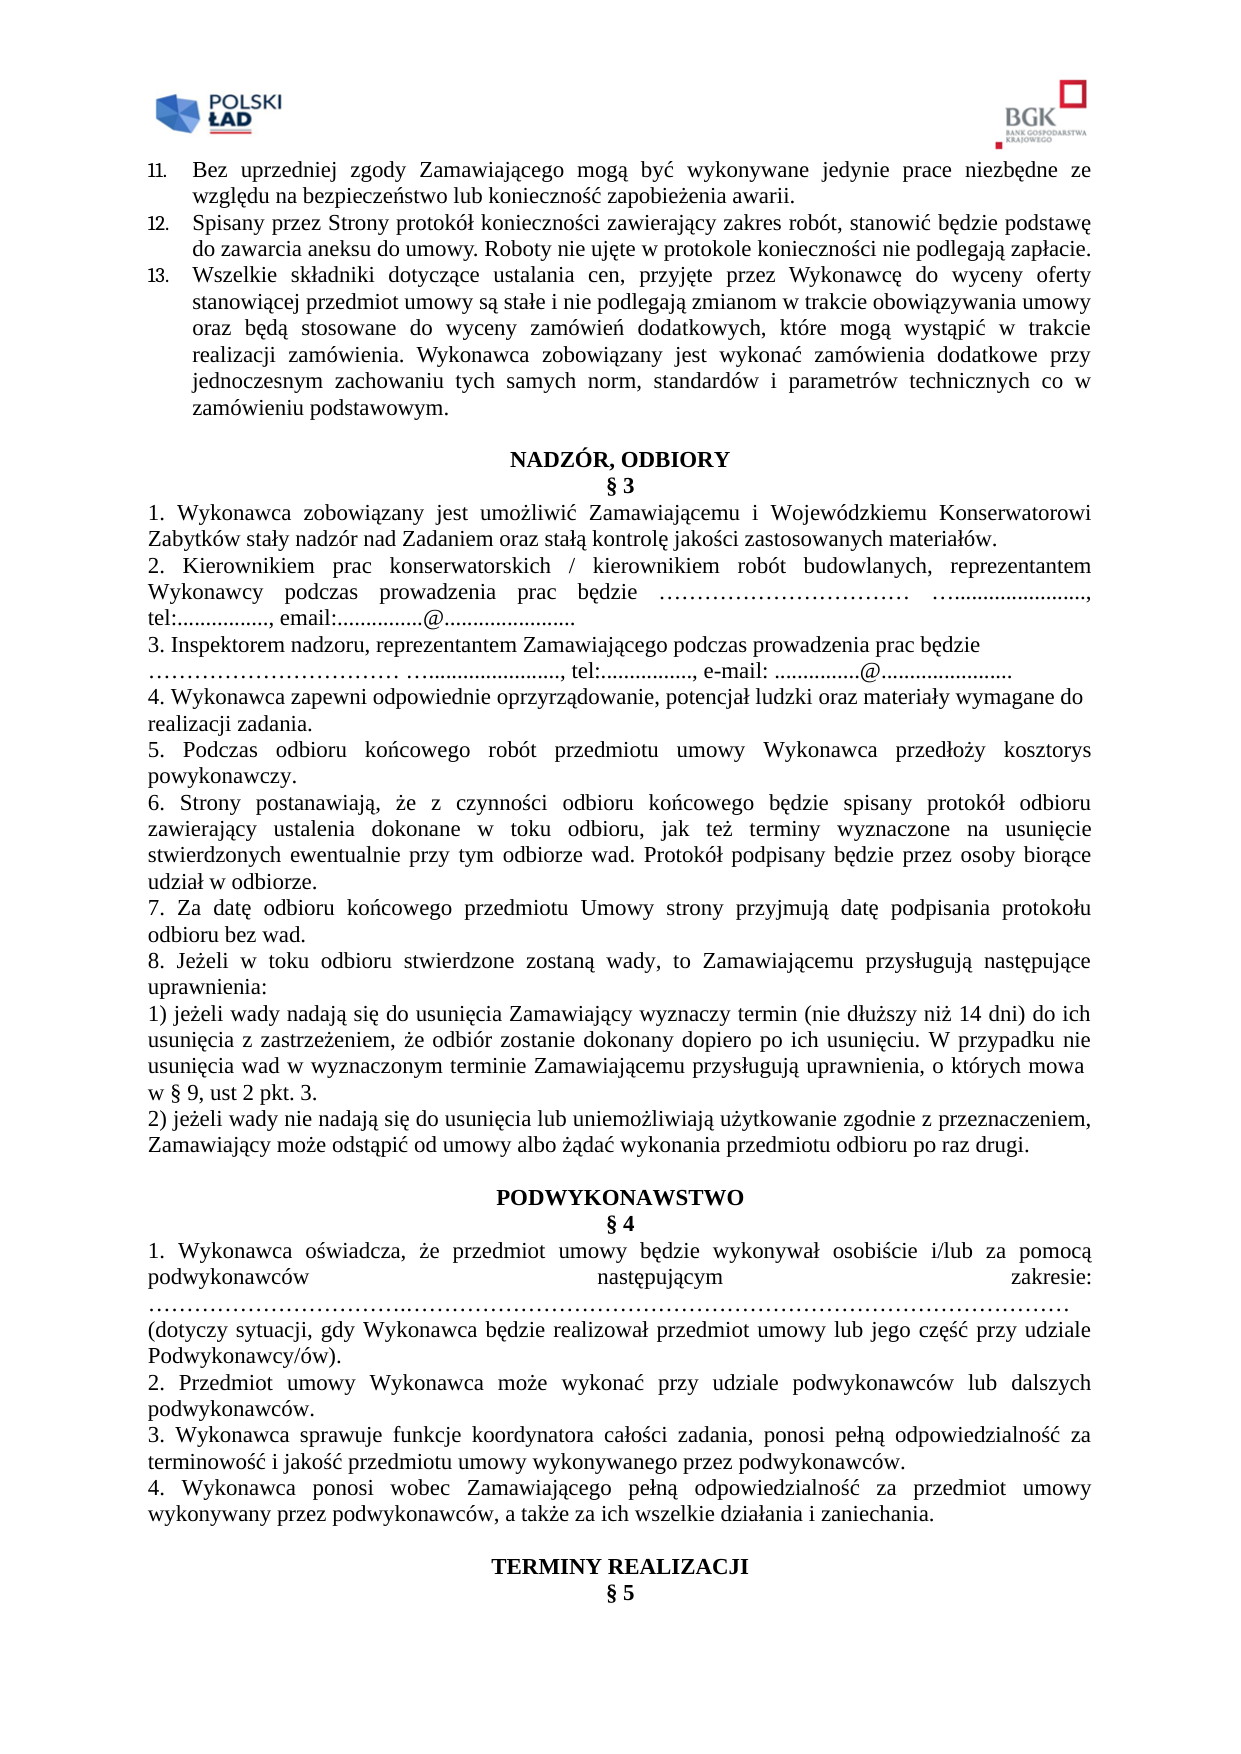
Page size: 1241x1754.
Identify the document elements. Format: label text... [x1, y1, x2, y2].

text 6. Strony postanawiają, że z czynności odbioru końcowego będzie spisany protokół odbioru zawierający ustalenia dokonane w toku odbioru, jak też terminy wyznaczone na usunięcie stwierdzonych ewentualnie przy tym odbiorze wad. Protokół podpisany będzie przez osoby biorące udział w odbiorze. [148, 789, 1093, 894]
text 3. Wykonawca sprawuje funkcje koordynatora całości zadania, ponosi pełną odpowiedzialność za terminowość i jakość przedmiotu umowy wykonywanego przez podwykonawców. [148, 1421, 1093, 1474]
text 4. Wykonawca zapewni odpowiednie oprzyrządowanie, potencjał ludzki oraz materiały wymagane do [148, 683, 1093, 710]
list Bez uprzedniej zgody Zamawiającego mogą być wykonywane jedynie prace niezbędne ze względu na bezpieczeństwo lub konieczność zapobieżenia awarii. [148, 156, 1093, 209]
text PODWYKONAWSTWO [148, 1184, 1093, 1211]
list Spisany przez Strony protokół konieczności zawierający zakres robót, stanowić będzie podstawę do zawarcia aneksu do umowy. Roboty nie ujęte w protokole konieczności nie podlegają zapłacie. [148, 209, 1093, 262]
text NADZÓR, ODBIORY [148, 446, 1093, 473]
text (dotyczy sytuacji, gdy Wykonawca będzie realizował przedmiot umowy lub jego część przy udziale Podwykonawcy/ów). [148, 1316, 1093, 1369]
text 1) jeżeli wady nadają się do usunięcia Zamawiający wyznaczy termin (nie dłuższy niż 14 dni) do ich usunięcia z zastrzeżeniem, że odbiór zostanie dokonany dopiero po ich usunięciu. W przypadku nie usunięcia wad w wyznaczonym terminie Zamawiającemu przysługują uprawnienia, o których mowa w § 9, ust 2 pkt. 3. [148, 1000, 1093, 1105]
text 5. Podczas odbioru końcowego robót przedmiotu umowy Wykonawca przedłoży kosztorys powykonawczy. [148, 736, 1093, 789]
text § 4 [148, 1211, 1093, 1237]
text …………………………… …......................., tel:................, e-mail: ...............@....................... [148, 657, 1093, 683]
list Wszelkie składniki dotyczące ustalania cen, przyjęte przez Wykonawcę do wyceny oferty stanowiącej przedmiot umowy są stałe i nie podlegają zmianom w trakcie obowiązywania umowy oraz będą stosowane do wyceny zamówień dodatkowych, które mogą wystąpić w trakcie realizacji zamówienia. Wykonawca zobowiązany jest wykonać zamówienia dodatkowe przy jednoczesnym zachowaniu tych samych norm, standardów i parametrów technicznych co w zamówieniu podstawowym. [148, 262, 1093, 420]
text § 3 [148, 473, 1093, 499]
text 2) jeżeli wady nie nadają się do usunięcia lub uniemożliwiają użytkowanie zgodnie z przeznaczeniem, Zamawiający może odstąpić od umowy albo żądać wykonania przedmiotu odbioru po raz drugi. [148, 1105, 1093, 1158]
picture [989, 73, 1093, 156]
text 4. Wykonawca ponosi wobec Zamawiającego pełną odpowiedzialność za przedmiot umowy wykonywany przez podwykonawców, a także za ich wszelkie działania i zaniechania. [148, 1474, 1093, 1527]
text 8. Jeżeli w toku odbioru stwierdzone zostaną wady, to Zamawiającemu przysługują następujące uprawnienia: [148, 947, 1093, 1000]
text 1. Wykonawca oświadcza, że przedmiot umowy będzie wykonywał osobiście i/lub za pomocą podwykonawców następującym zakresie: …………………………….…………………………………………………………………………… [148, 1237, 1093, 1316]
picture [147, 75, 306, 156]
text 1. Wykonawca zobowiązany jest umożliwić Zamawiającemu i Wojewódzkiemu Konserwatorowi Zabytków stały nadzór nad Zadaniem oraz stałą kontrolę jakości zastosowanych materiałów. [148, 499, 1093, 552]
text TERMINY REALIZACJI [148, 1553, 1093, 1579]
text 2. Przedmiot umowy Wykonawca może wykonać przy udziale podwykonawców lub dalszych podwykonawców. [148, 1369, 1093, 1421]
text 7. Za datę odbioru końcowego przedmiotu Umowy strony przyjmują datę podpisania protokołu odbioru bez wad. [148, 894, 1093, 947]
text § 5 [148, 1579, 1093, 1606]
text 3. Inspektorem nadzoru, reprezentantem Zamawiającego podczas prowadzenia prac będzie [148, 631, 1093, 657]
text realizacji zadania. [148, 710, 1093, 736]
text 2. Kierownikiem prac konserwatorskich / kierownikiem robót budowlanych, reprezentantem Wykonawcy podczas prowadzenia prac będzie …………………………… …......................., tel:................, email:...............@....................... [148, 552, 1093, 631]
